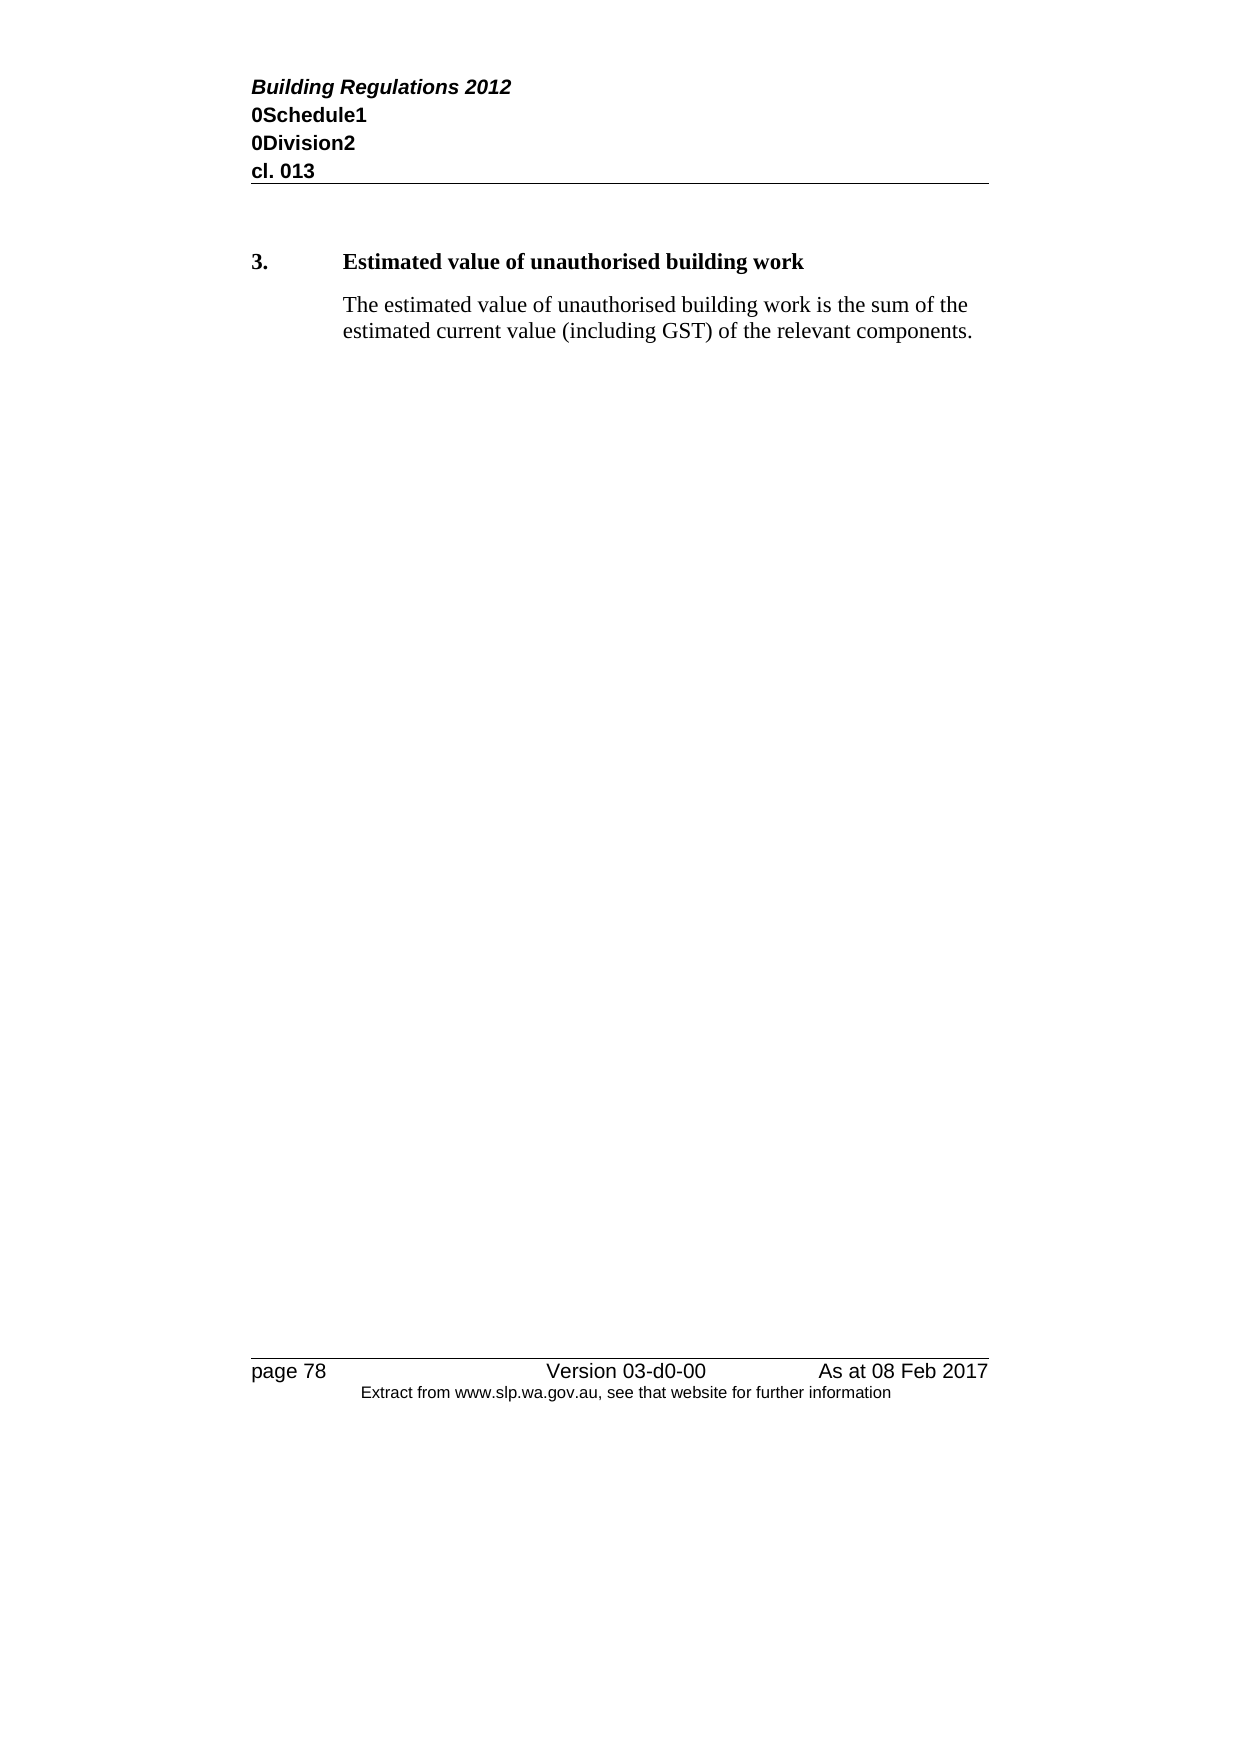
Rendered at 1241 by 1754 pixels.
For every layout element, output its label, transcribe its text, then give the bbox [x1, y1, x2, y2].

subtitle 3. Estimated value of unauthorised building work [251, 248, 989, 274]
text The estimated value of unauthorised building work is the sum of the estimated current value (including GST) of the relevant components. [251, 291, 989, 344]
